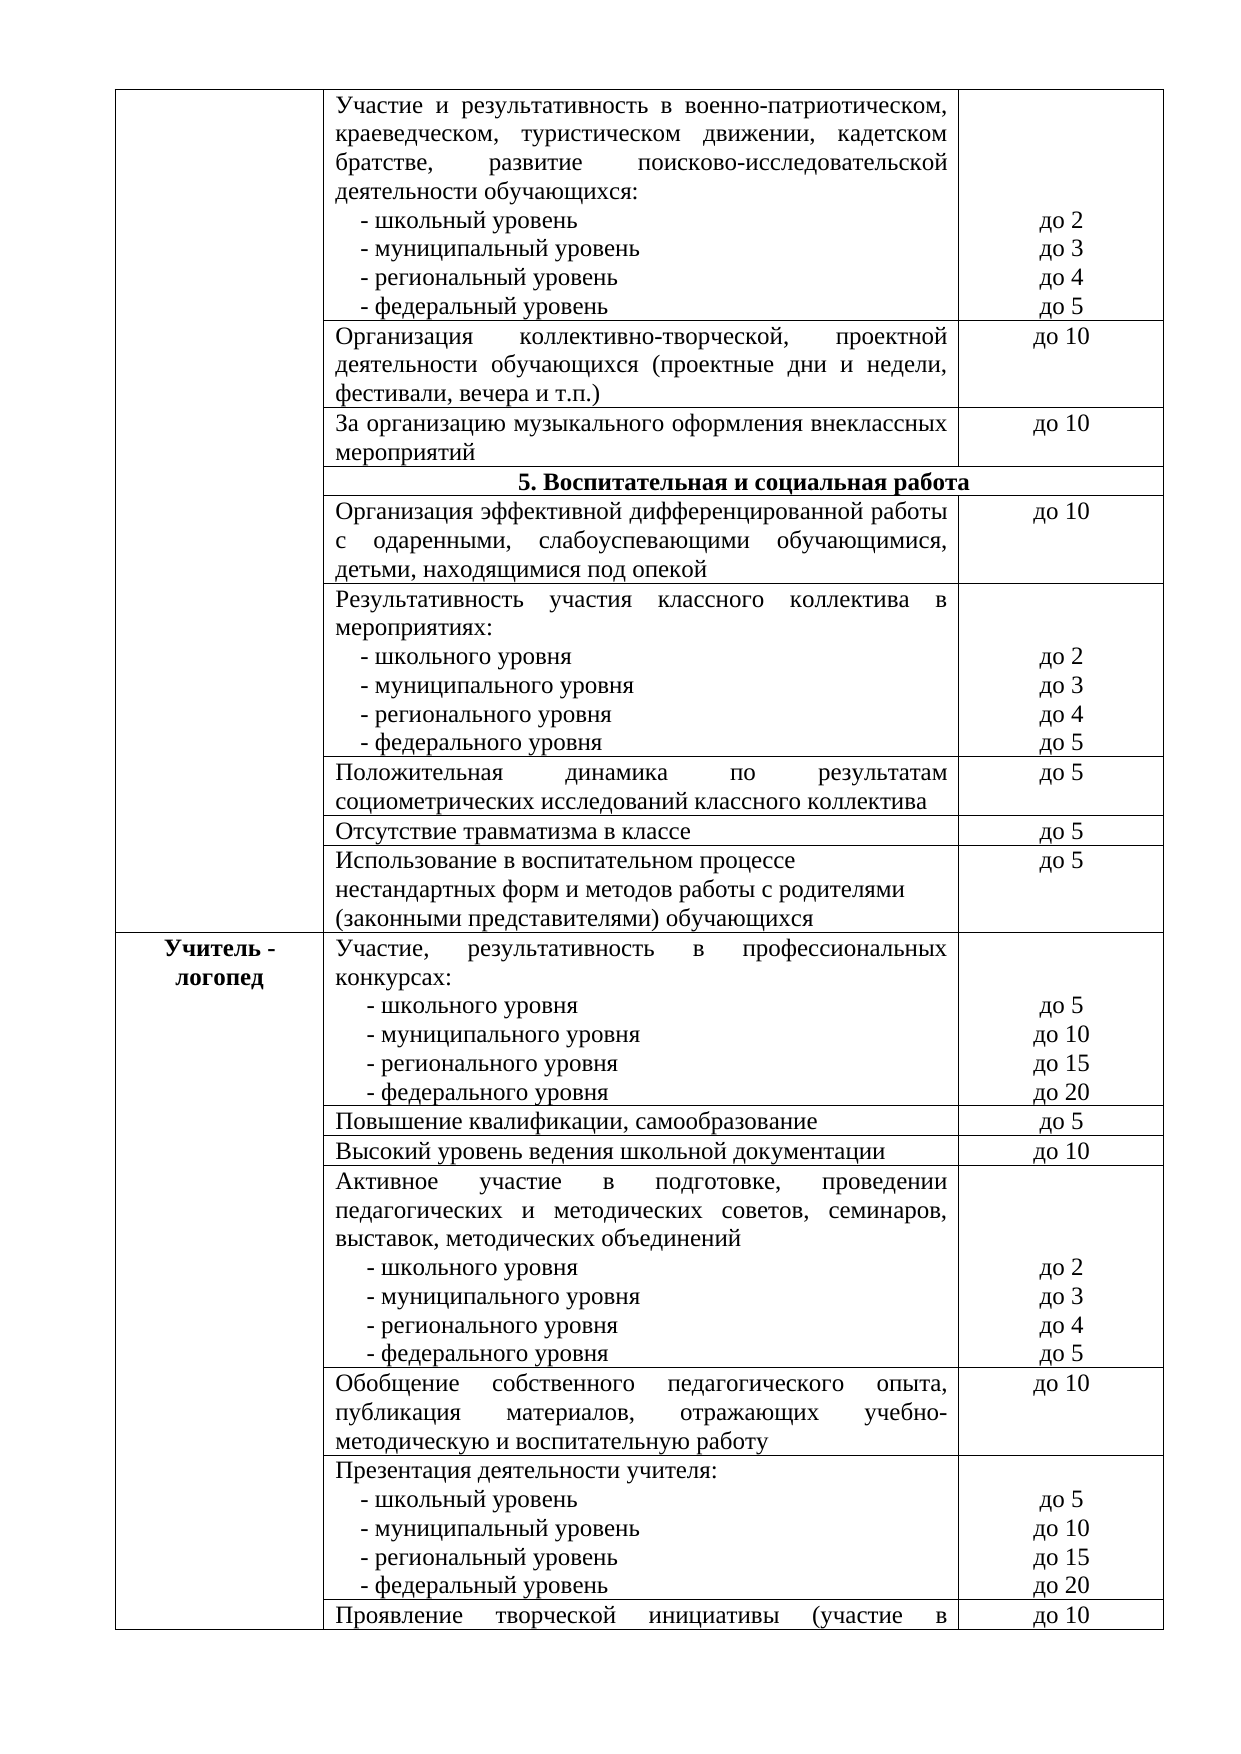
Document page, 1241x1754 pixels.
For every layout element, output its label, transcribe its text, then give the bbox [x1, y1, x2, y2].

table_cell Участие, результативность в профессиональных конкурсах: - школьного уровня - муниципального уровня - регионального уровня - федерального уровня [324, 933, 958, 1105]
table_cell до 10 [959, 1136, 1163, 1165]
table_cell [324, 1600, 958, 1629]
table_cell Результативность участия классного коллектива в мероприятиях: - школьного уровня - муниципального уровня - регионального уровня - федерального уровня [324, 584, 958, 756]
table_cell до 2 до 3 до 4 до 5 [959, 1166, 1163, 1367]
table_cell до 10 [959, 408, 1163, 466]
table_cell Учитель - логопед [116, 933, 323, 1629]
table_cell Организация эффективной дифференцированной работы с одаренными, слабоуспевающими обучающимися, детьми, находящимися под опекой [324, 496, 958, 583]
table_cell Организация коллективно-творческой, проектной деятельности обучающихся (проектные дни и недели, фестивали, вечера и т.п.) [324, 321, 958, 407]
table_cell Отсутствие травматизма в классе [324, 816, 958, 844]
table_cell Обобщение собственного педагогического опыта, публикация материалов, отражающих учебно-методическую и воспитательную работу [324, 1368, 958, 1454]
table_cell до 5 [959, 846, 1163, 932]
table_cell Участие и результативность в военно-патриотическом, краеведческом, туристическом движении, кадетском братстве, развитие поисково-исследовательской деятельности обучающихся: - школьный уровень - муниципальный уровень - региональный уровень - федеральный уровень [324, 90, 958, 320]
table_cell до 5 до 10 до 15 до 20 [959, 1456, 1163, 1599]
table_cell до 5 [959, 1106, 1163, 1135]
table_cell Повышение квалификации, самообразование [324, 1106, 958, 1135]
table_cell до 10 [959, 496, 1163, 583]
table_cell Высокий уровень ведения школьной документации [324, 1136, 958, 1165]
table_cell до 5 [959, 757, 1163, 815]
table_cell до 5 [959, 816, 1163, 844]
table_cell до 5 до 10 до 15 до 20 [959, 933, 1163, 1105]
table_cell Презентация деятельности учителя: - школьный уровень - муниципальный уровень - региональный уровень - федеральный уровень [324, 1456, 958, 1599]
table_cell до 2 до 3 до 4 до 5 [959, 584, 1163, 756]
table_cell Положительная динамика по результатам социометрических исследований классного коллектива [324, 757, 958, 815]
table_cell Использование в воспитательном процессе нестандартных форм и методов работы с родителями (законными представителями) обучающихся [324, 846, 958, 932]
table_cell до 10 [959, 321, 1163, 407]
table_cell За организацию музыкального оформления внеклассных мероприятий [324, 408, 958, 466]
table_cell 5. Воспитательная и социальная работа [324, 467, 1163, 495]
table_cell до 10 [959, 1368, 1163, 1454]
table_cell до 2 до 3 до 4 до 5 [959, 90, 1163, 320]
table_cell до 10 [959, 1600, 1163, 1629]
